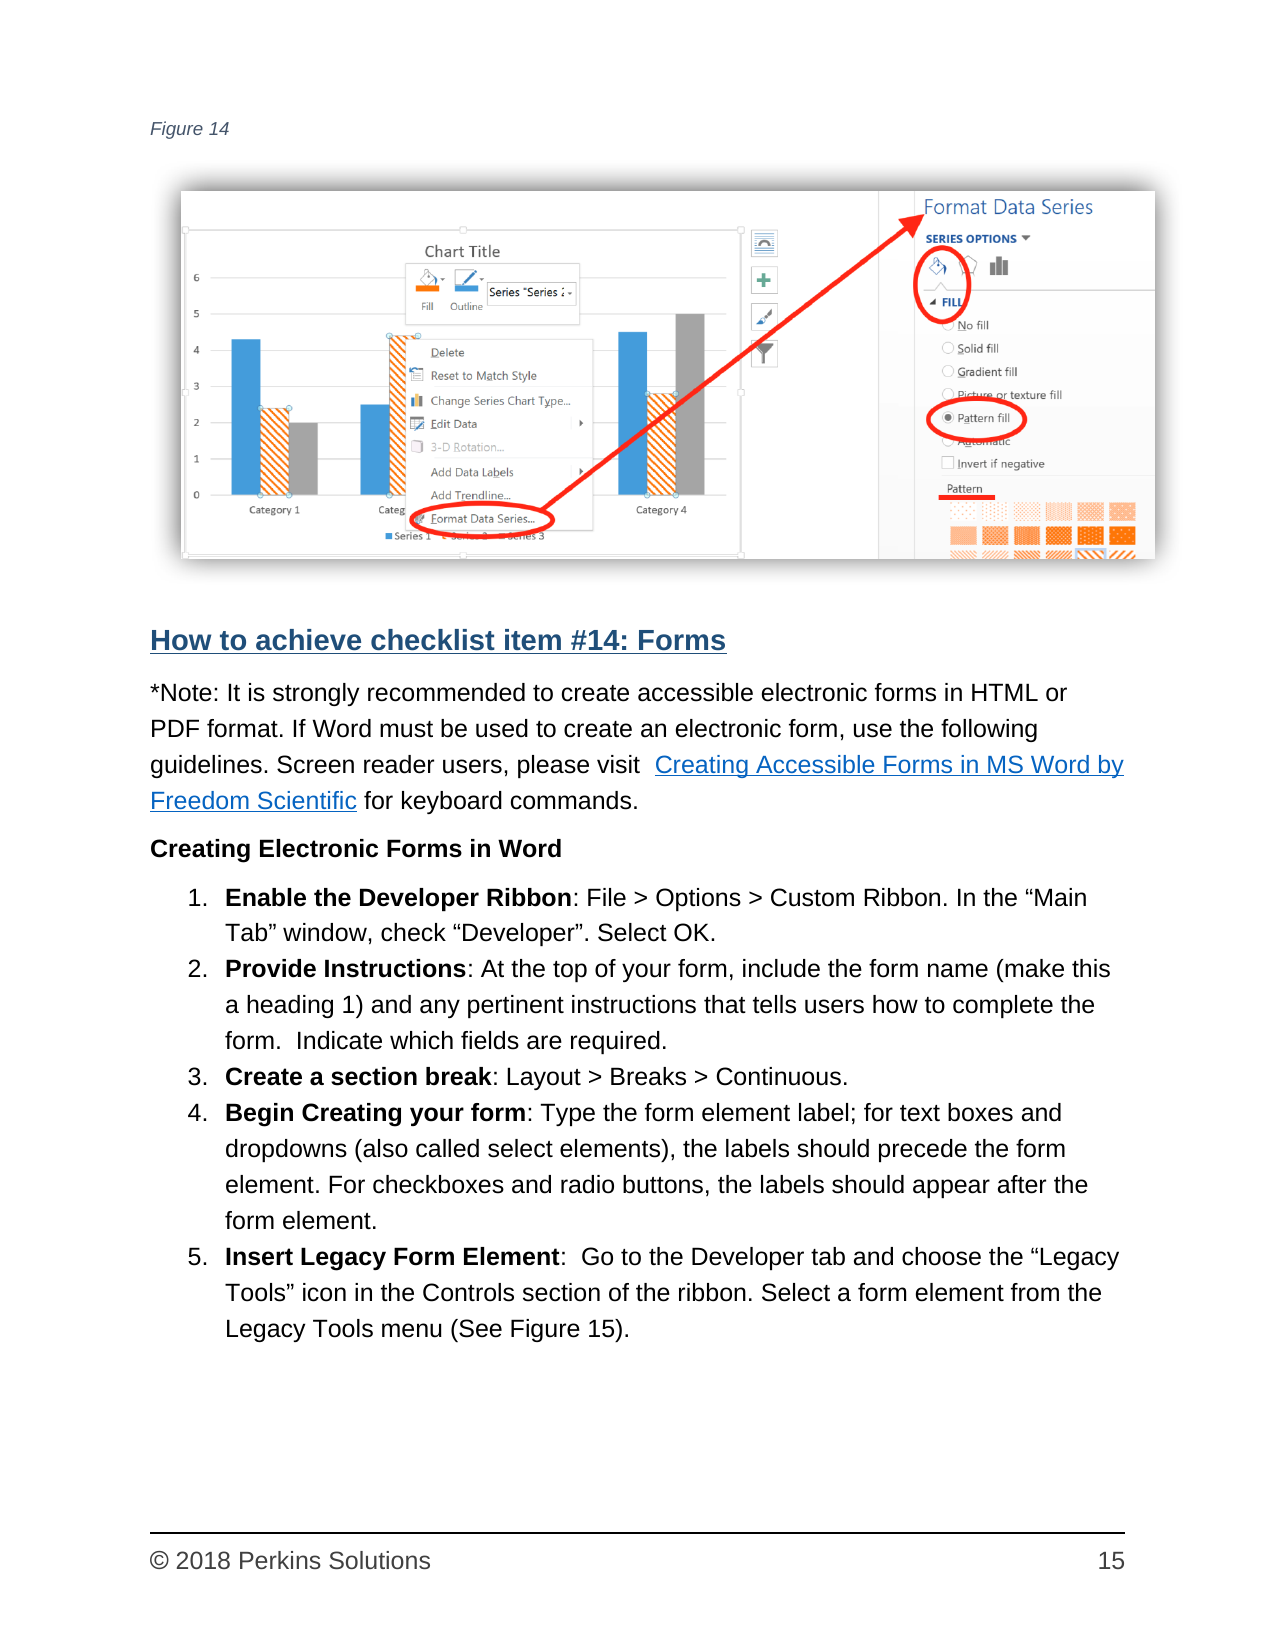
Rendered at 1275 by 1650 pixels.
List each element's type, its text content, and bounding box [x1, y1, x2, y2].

text Figure 14 [150, 117, 1125, 139]
subtitle How to achieve checklist item #14: Forms [150, 623, 1125, 657]
list Insert Legacy Form Element: Go to the Developer tab and choose the “Legacy Tools” icon in the Controls section of the ribbon. Select a form element from the Legacy Tools menu (See Figure 15). [187, 1242, 1125, 1342]
list Begin Creating your form: Type the form element label; for text boxes and dropdowns (also called select elements), the labels should precede the form element. For checkboxes and radio buttons, the labels should appear after the form element. [187, 1098, 1125, 1235]
list Provide Instructions: At the top of your form, include the form name (make this a heading 1) and any pertinent instructions that tells users how to complete the form. Indicate which fields are required. [187, 954, 1125, 1055]
subtitle Creating Electronic Forms in Word [150, 834, 1125, 863]
picture [181, 191, 1155, 559]
text *Note: It is strongly recommended to create accessible electronic forms in HTML or PDF format. If Word must be used to create an electronic form, use the following guidelines. Screen reader users, please visit Creating Accessible Forms in MS Word by Freedom Scientific for keyboard commands. [150, 678, 1125, 814]
list Enable the Developer Ribbon: File > Options > Custom Ribbon. In the “Main Tab” window, check “Developer”. Select OK. [187, 882, 1125, 947]
list Create a section break: Layout > Breaks > Continuous. [187, 1062, 1125, 1091]
